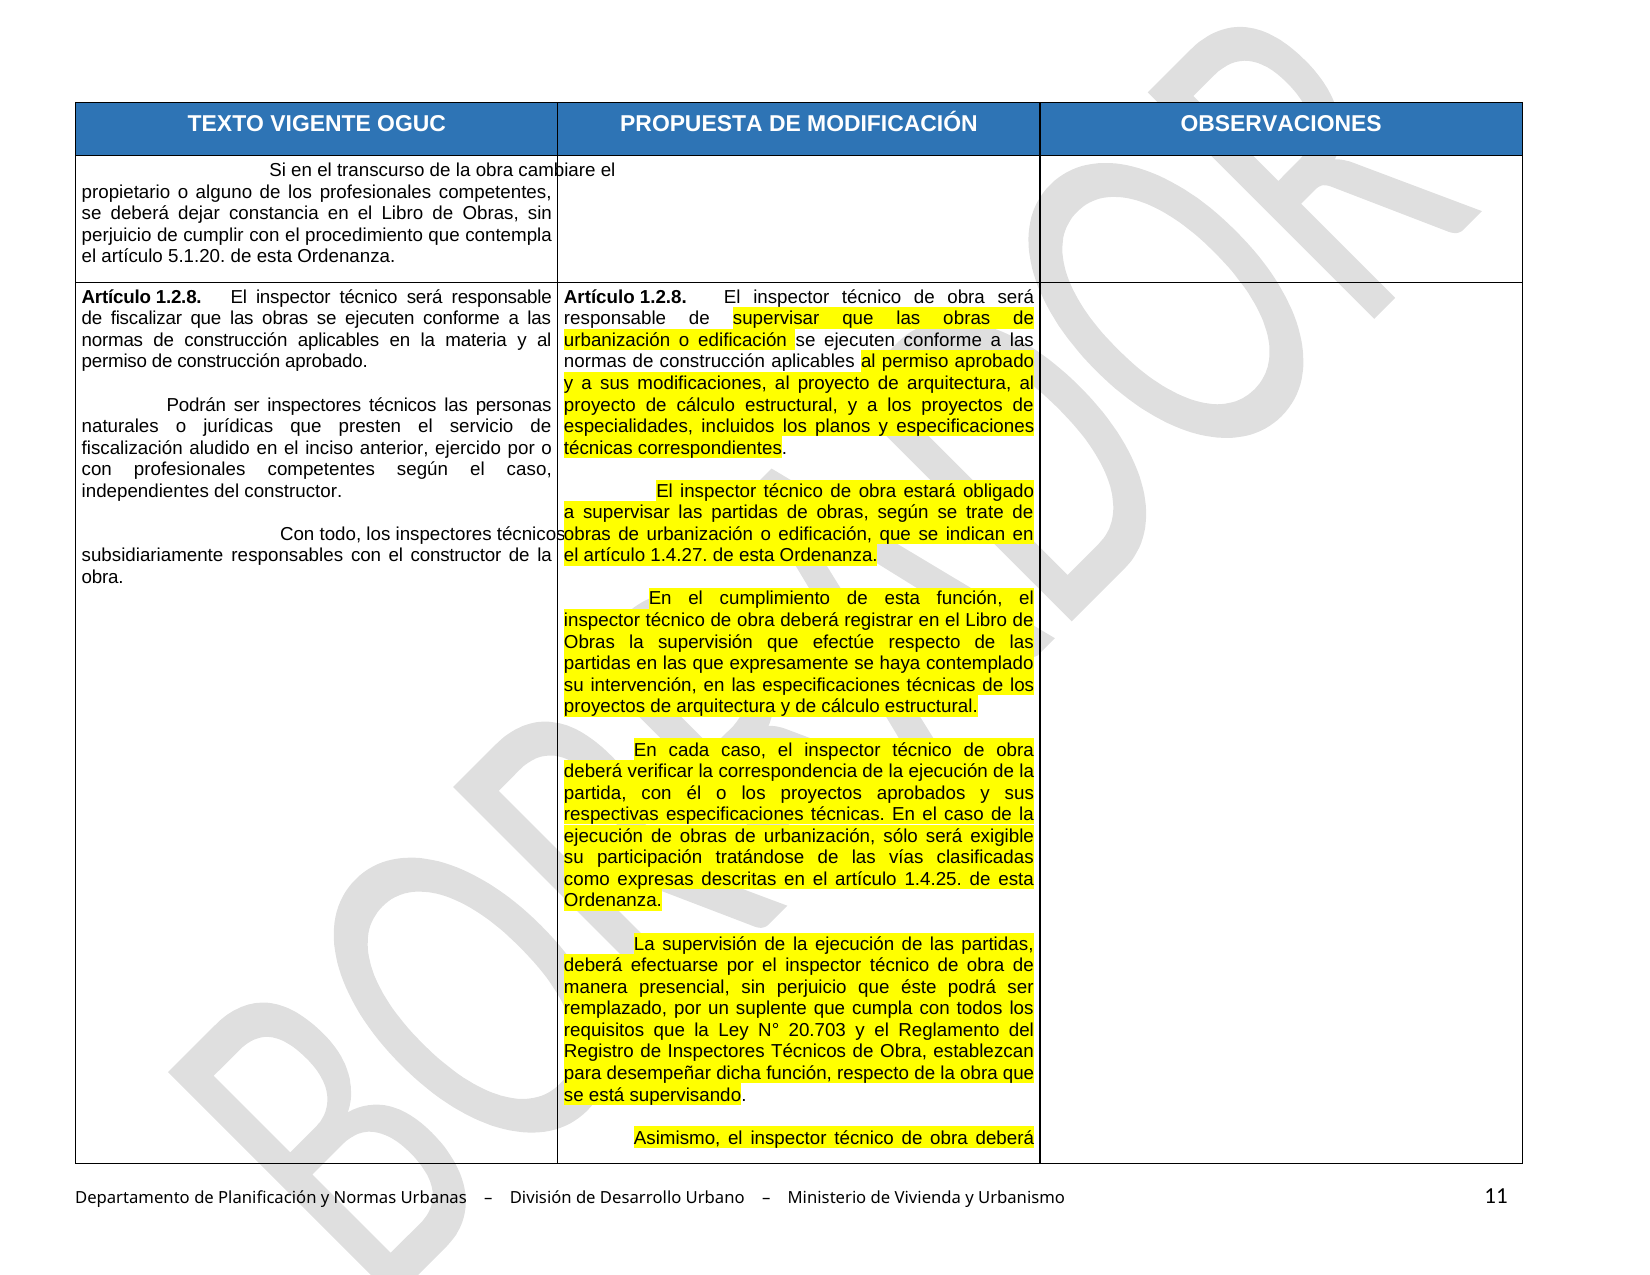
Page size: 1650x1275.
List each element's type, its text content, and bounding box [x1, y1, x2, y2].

table_header PROPUESTA DE MODIFICACIÓN [558, 103, 1039, 155]
table_cell [1041, 156, 1522, 282]
table_header TEXTO VIGENTE OGUC [76, 103, 557, 155]
table_header OBSERVACIONES [1041, 103, 1522, 155]
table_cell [76, 156, 557, 282]
table_cell [1041, 283, 1522, 1163]
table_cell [558, 156, 1039, 282]
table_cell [558, 283, 1039, 1163]
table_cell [76, 283, 557, 1163]
